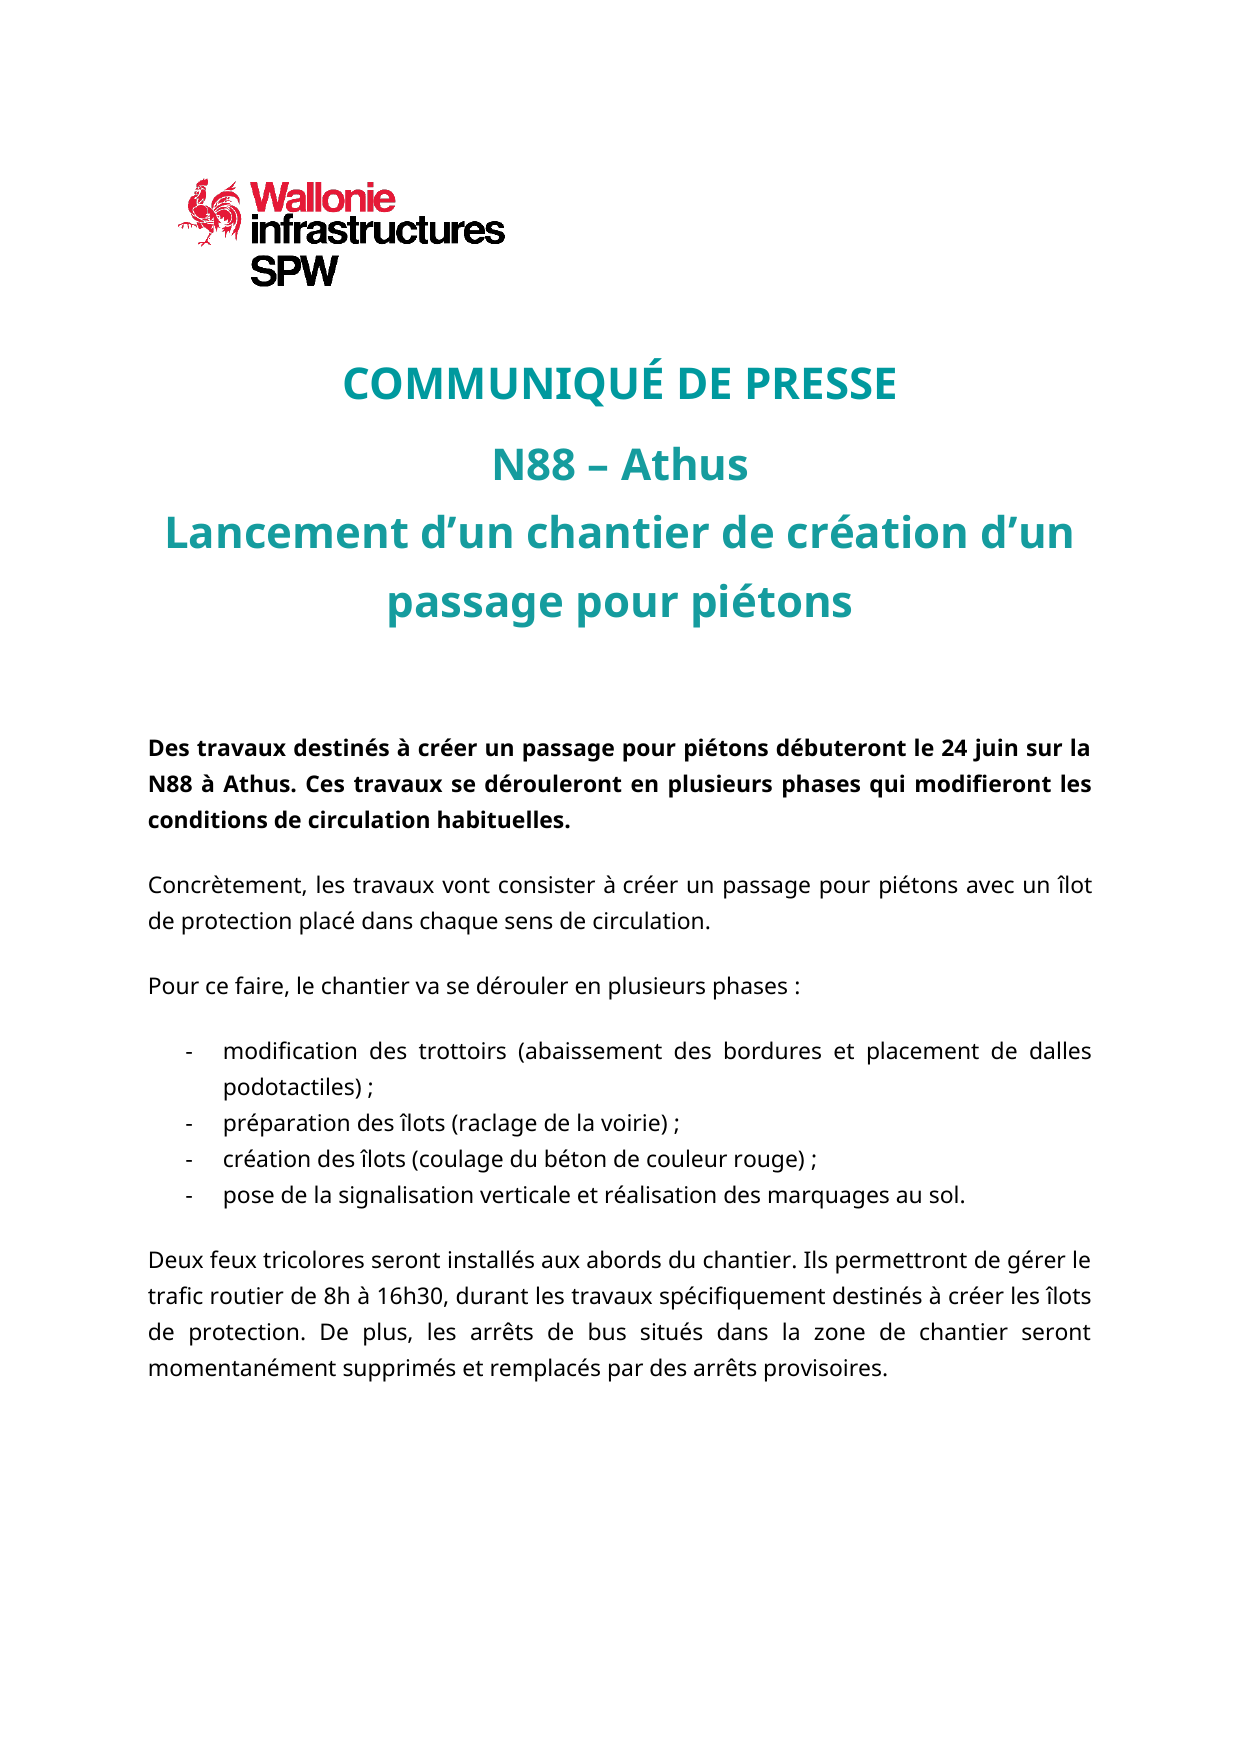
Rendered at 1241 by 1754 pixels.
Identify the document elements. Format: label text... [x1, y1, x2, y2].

list modification des trottoirs (abaissement des bordures et placement de dalles podotactiles) ; [185, 1035, 1093, 1102]
text Des travaux destinés à créer un passage pour piétons débuteront le 24 juin sur la N88 à Athus. Ces travaux se dérouleront en plusieurs phases qui modifieront les conditions de circulation habituelles. [148, 668, 1093, 835]
text Pour ce faire, le chantier va se dérouler en plusieurs phases : [148, 970, 1093, 1001]
picture [147, 148, 536, 317]
text Concrètement, les travaux vont consister à créer un passage pour piétons avec un îlot de protection placé dans chaque sens de circulation. [148, 869, 1093, 936]
text N88 – Athus [148, 433, 1093, 493]
list création des îlots (coulage du béton de couleur rouge) ; [185, 1143, 1093, 1174]
text Deux feux tricolores seront installés aux abords du chantier. Ils permettront de gérer le trafic routier de 8h à 16h30, durant les travaux spécifiquement destinés à créer les îlots de protection. De plus, les arrêts de bus situés dans la zone de chantier seront momentanément supprimés et remplacés par des arrêts provisoires. [148, 1244, 1093, 1383]
list préparation des îlots (raclage de la voirie) ; [185, 1107, 1093, 1138]
list pose de la signalisation verticale et réalisation des marquages au sol. [185, 1179, 1093, 1210]
text COMMUNIQUÉ DE PRESSE [148, 288, 1093, 412]
text Lancement d’un chantier de création d’un passage pour piétons [148, 502, 1093, 630]
